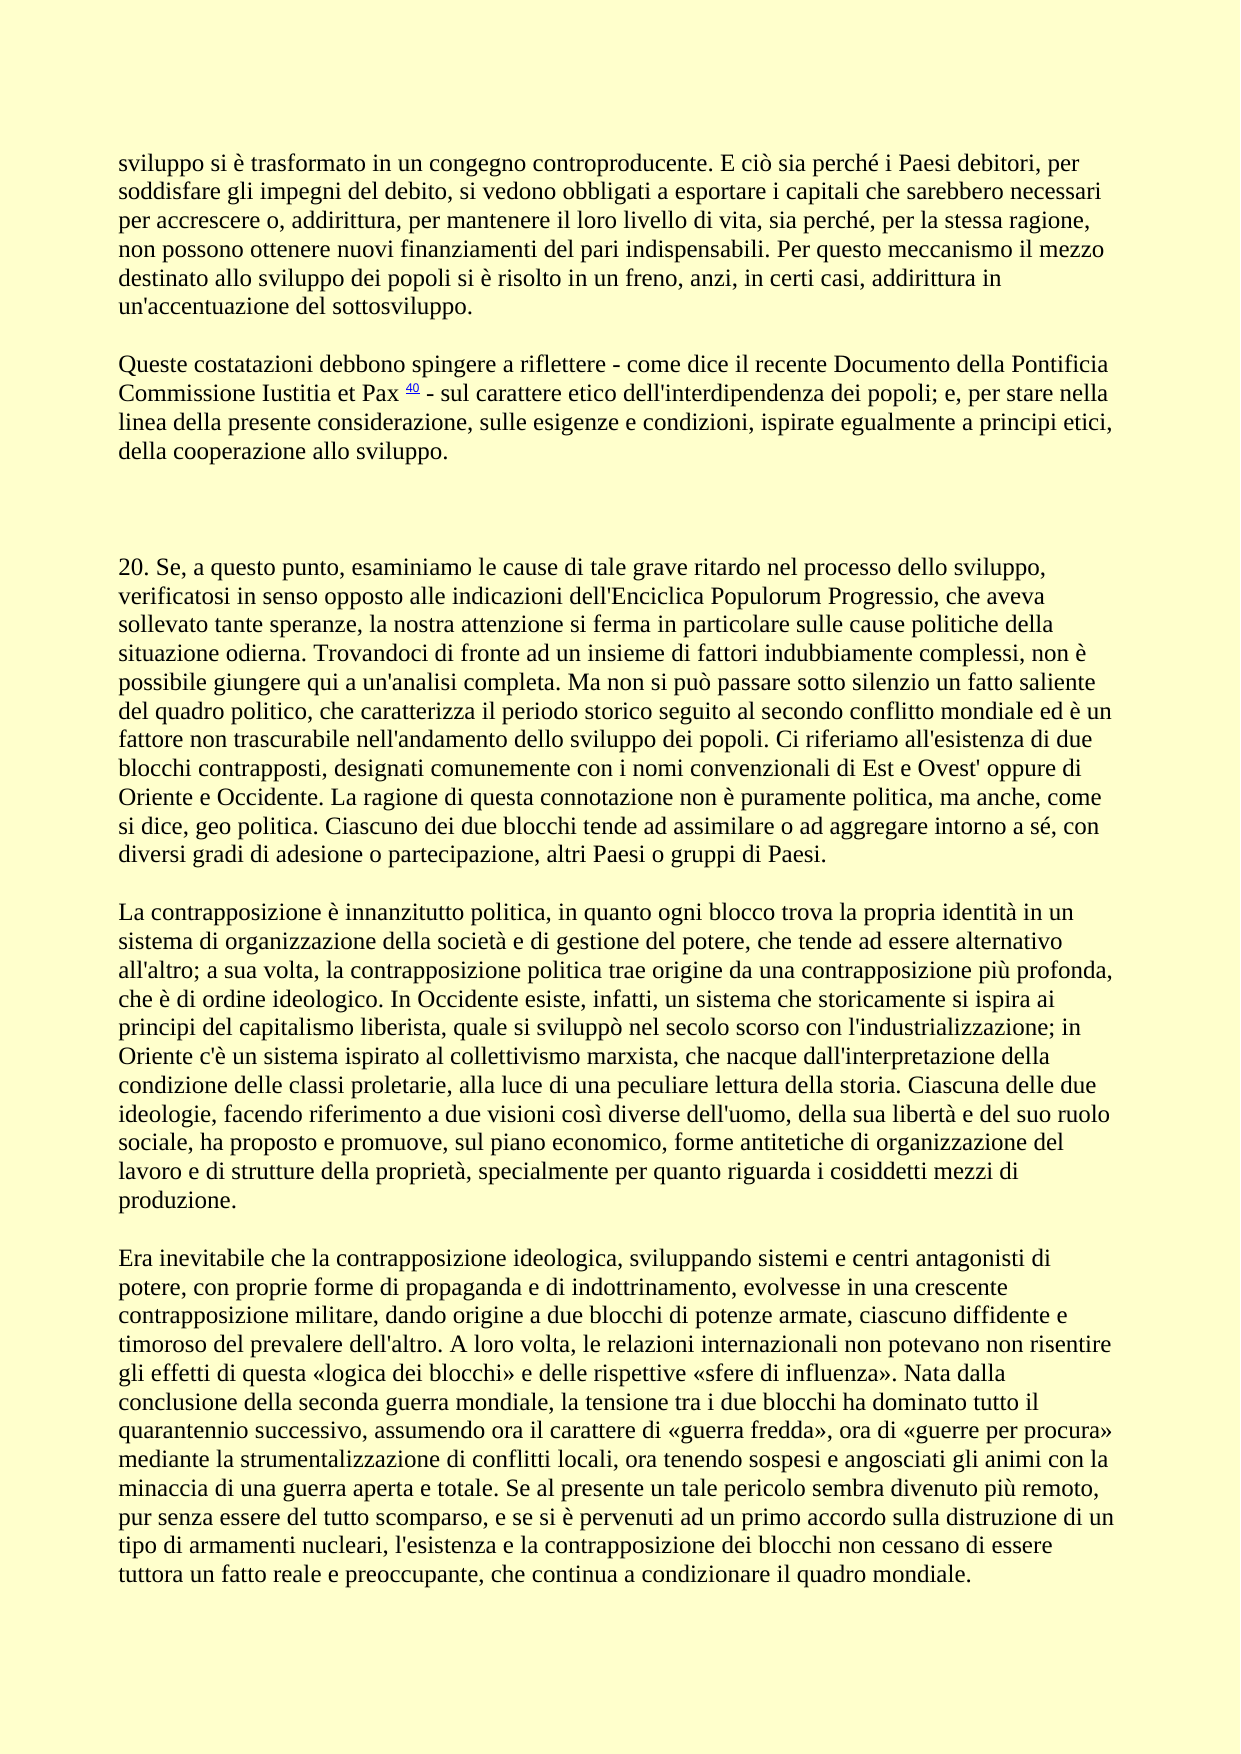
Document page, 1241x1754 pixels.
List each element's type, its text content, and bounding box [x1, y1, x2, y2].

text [118, 148, 1122, 320]
text Era inevitabile che la contrapposizione ideologica, sviluppando sistemi e centri antagonisti di potere, con proprie forme di propaganda e di indottrinamento, evolvesse in una crescente contrapposizione militare, dando origine a due blocchi di potenze armate, ciascuno diffidente e timoroso del prevalere dell'altro. A loro volta, le relazioni internazionali non potevano non risentire gli effetti di questa «logica dei blocchi» e delle rispettive «sfere di influenza». Nata dalla conclusione della seconda guerra mondiale, la tensione tra i due blocchi ha dominato tutto il quarantennio successivo, assumendo ora il carattere di «guerra fredda», ora di «guerre per procura» mediante la strumentalizzazione di conflitti locali, ora tenendo sospesi e angosciati gli animi con la minaccia di una guerra aperta e totale. Se al presente un tale pericolo sembra divenuto più remoto, pur senza essere del tutto scomparso, e se si è pervenuti ad un primo accordo sulla distruzione di un tipo di armamenti nucleari, l'esistenza e la contrapposizione dei blocchi non cessano di essere tuttora un fatto reale e preoccupante, che continua a condizionare il quadro mondiale. [118, 1243, 1122, 1588]
text Queste costatazioni debbono spingere a riflettere - come dice il recente Documento della Pontificia Commissione Iustitia et Pax 40 - sul carattere etico dell'interdipendenza dei popoli; e, per stare nella linea della presente considerazione, sulle esigenze e condizioni, ispirate egualmente a principi etici, della cooperazione allo sviluppo. [118, 349, 1122, 465]
text La contrapposizione è innanzitutto politica, in quanto ogni blocco trova la propria identità in un sistema di organizzazione della società e di gestione del potere, che tende ad essere alternativo all'altro; a sua volta, la contrapposizione politica trae origine da una contrapposizione più profonda, che è di ordine ideologico. In Occidente esiste, infatti, un sistema che storicamente si ispira ai principi del capitalismo liberista, quale si sviluppò nel secolo scorso con l'industrializzazione; in Oriente c'è un sistema ispirato al collettivismo marxista, che nacque dall'interpretazione della condizione delle classi proletarie, alla luce di una peculiare lettura della storia. Ciascuna delle due ideologie, facendo riferimento a due visioni così diverse dell'uomo, della sua libertà e del suo ruolo sociale, ha proposto e promuove, sul piano economico, forme antitetiche di organizzazione del lavoro e di strutture della proprietà, specialmente per quanto riguarda i cosiddetti mezzi di produzione. [118, 897, 1122, 1214]
text 20. Se, a questo punto, esaminiamo le cause di tale grave ritardo nel processo dello sviluppo, verificatosi in senso opposto alle indicazioni dell'Enciclica Populorum Progressio, che aveva sollevato tante speranze, la nostra attenzione si ferma in particolare sulle cause politiche della situazione odierna. Trovandoci di fronte ad un insieme di fattori indubbiamente complessi, non è possibile giungere qui a un'analisi completa. Ma non si può passare sotto silenzio un fatto saliente del quadro politico, che caratterizza il periodo storico seguito al secondo conflitto mondiale ed è un fattore non trascurabile nell'andamento dello sviluppo dei popoli. Ci riferiamo all'esistenza di due blocchi contrapposti, designati comunemente con i nomi convenzionali di Est e Ovest' oppure di Oriente e Occidente. La ragione di questa connotazione non è puramente politica, ma anche, come si dice, geo politica. Ciascuno dei due blocchi tende ad assimilare o ad aggregare intorno a sé, con diversi gradi di adesione o partecipazione, altri Paesi o gruppi di Paesi. [118, 552, 1122, 868]
